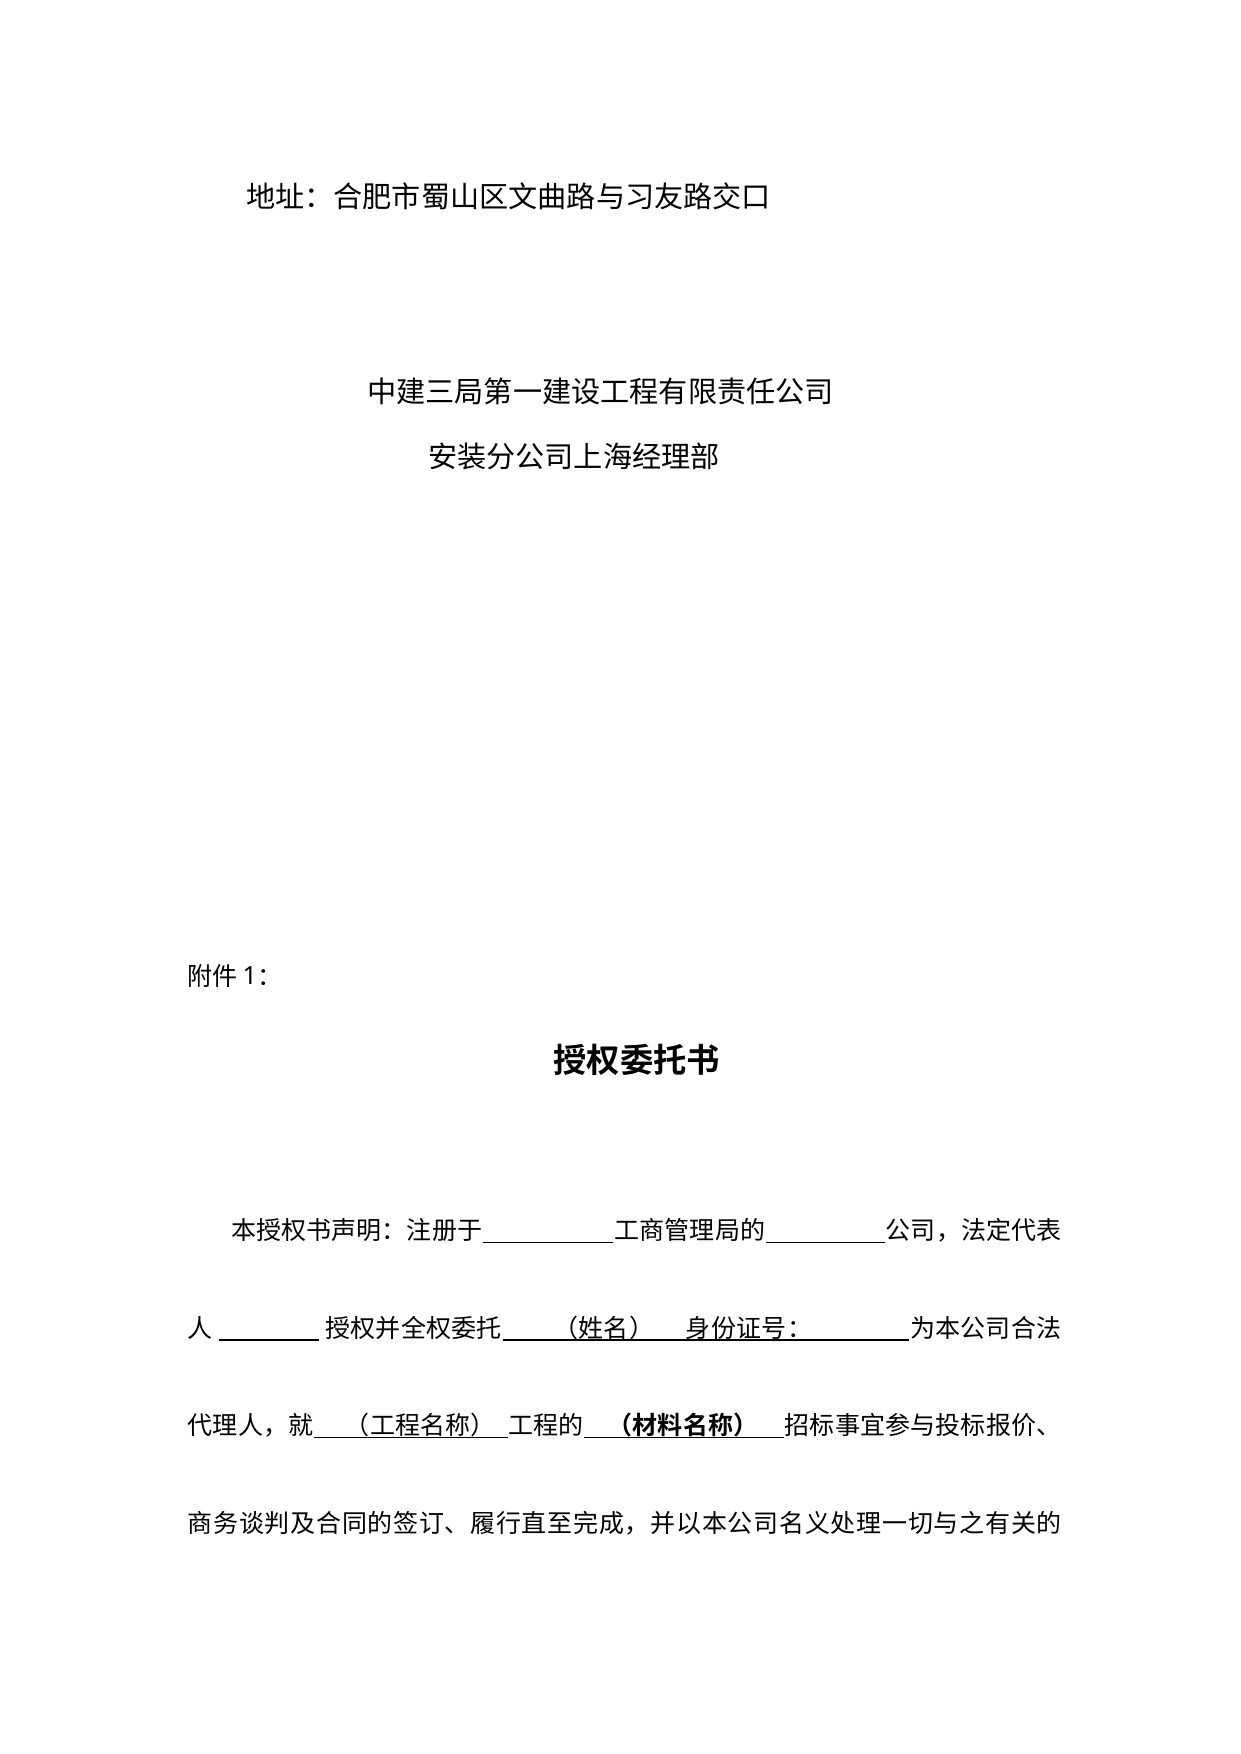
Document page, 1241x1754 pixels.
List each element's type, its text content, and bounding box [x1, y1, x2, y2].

text 地址：合肥市蜀山区文曲路与习友路交口 [246, 162, 1053, 227]
text 附件1： [187, 942, 1062, 1007]
text 授权委托书 [144, 1025, 1085, 1090]
text 中建三局第一建设工程有限责任公司 [246, 357, 1053, 422]
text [187, 1196, 1062, 1554]
text 安装分公司上海经理部 [246, 422, 1053, 487]
